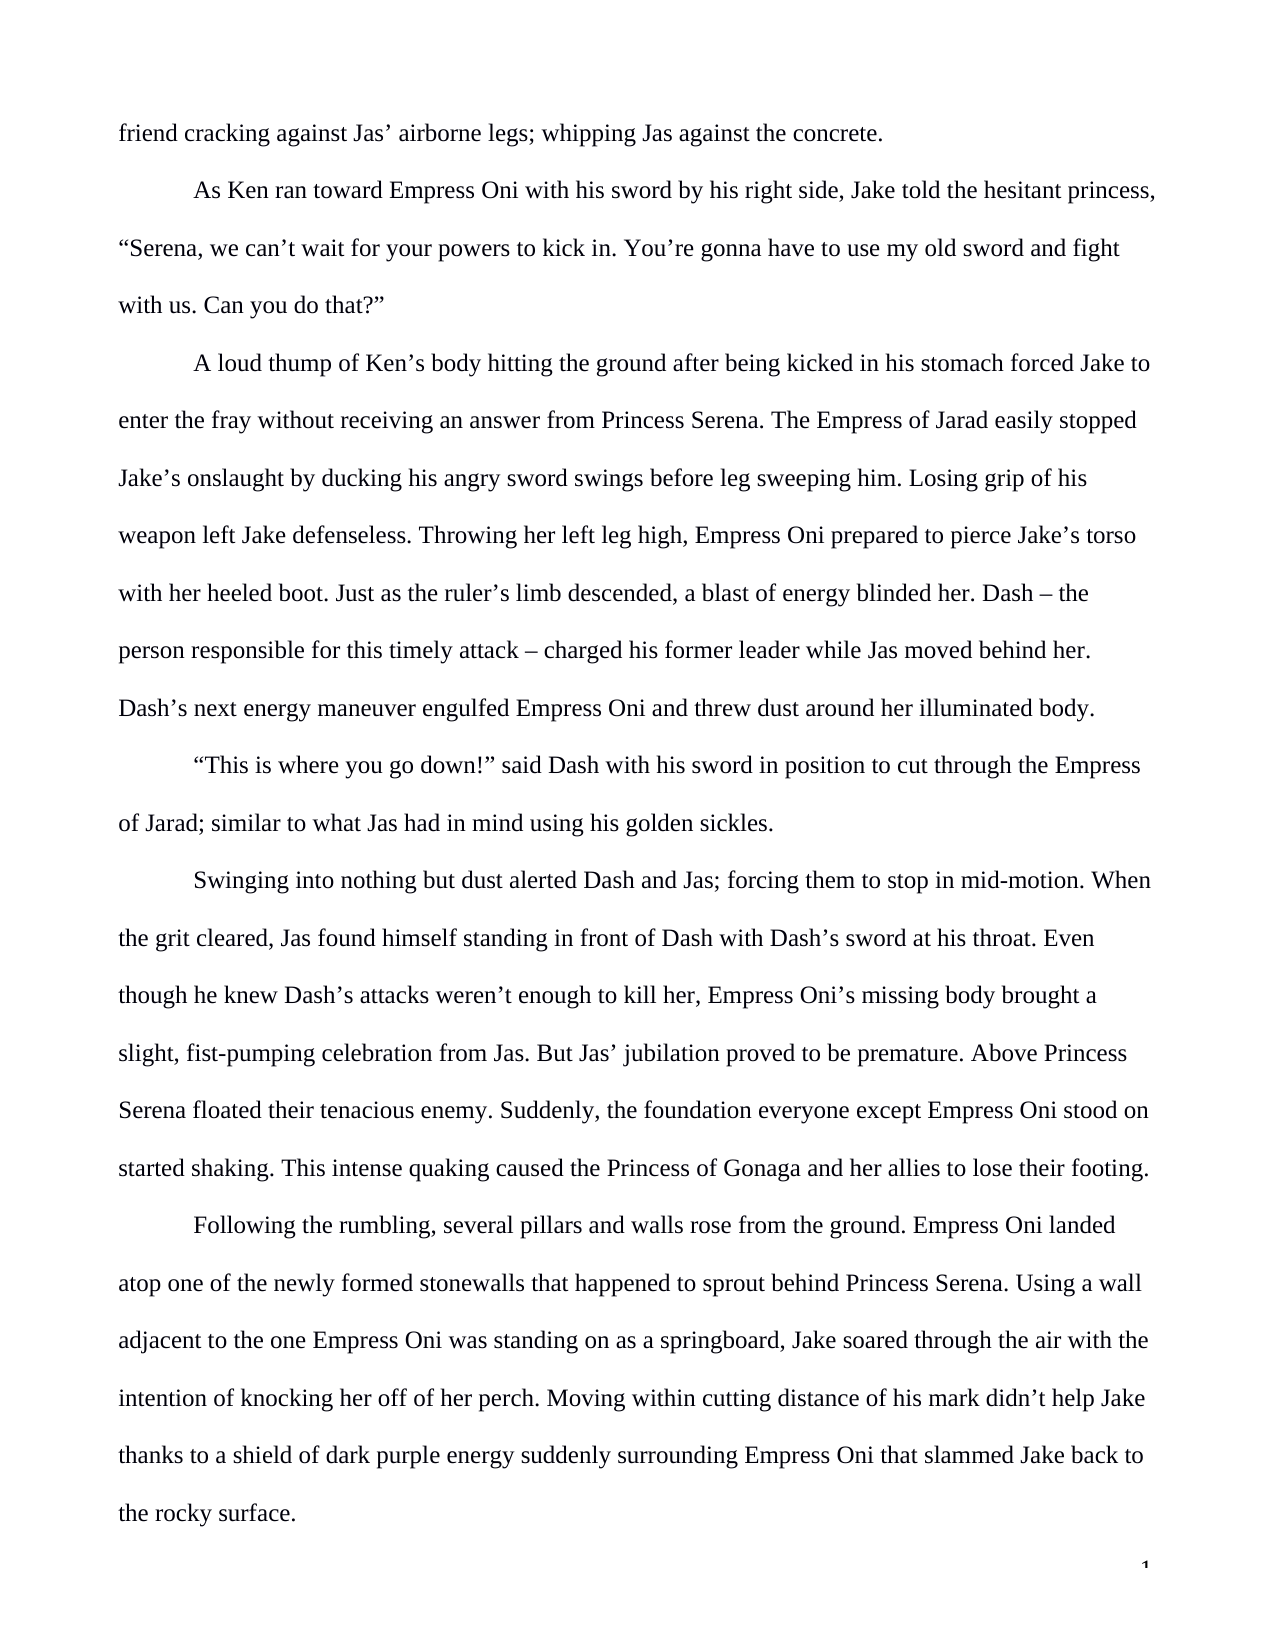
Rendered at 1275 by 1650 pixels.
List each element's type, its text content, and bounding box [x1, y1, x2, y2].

text As Ken ran toward Empress Oni with his sword by his right side, Jake told the hesitant princess, “Serena, we can’t wait for your powers to kick in. You’re gonna have to use my old sword and fight with us. Can you do that?” [118, 176, 1157, 319]
text “This is where you go down!” said Dash with his sword in position to cut through the Empress of Jarad; similar to what Jas had in mind using his golden sickles. [118, 751, 1157, 837]
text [118, 118, 1157, 147]
text Following the rumbling, several pillars and walls rose from the ground. Empress Oni landed atop one of the newly formed stonewalls that happened to sprout behind Princess Serena. Using a wall adjacent to the one Empress Oni was standing on as a springboard, Jake soared through the air with the intention of knocking her off of her perch. Moving within cutting distance of his mark didn’t help Jake thanks to a shield of dark purple energy suddenly surrounding Empress Oni that slammed Jake back to the rocky surface. [118, 1211, 1157, 1527]
text A loud thump of Ken’s body hitting the ground after being kicked in his stomach forced Jake to enter the fray without receiving an answer from Princess Serena. The Empress of Jarad easily stopped Jake’s onslaught by ducking his angry sword swings before leg sweeping him. Losing grip of his weapon left Jake defenseless. Throwing her left leg high, Empress Oni prepared to pierce Jake’s torso with her heeled boot. Just as the ruler’s limb descended, a blast of energy blinded her. Dash – the person responsible for this timely attack – charged his former leader while Jas moved behind her. Dash’s next energy maneuver engulfed Empress Oni and threw dust around her illuminated body. [118, 348, 1157, 722]
text Swinging into nothing but dust alerted Dash and Jas; forcing them to stop in mid-motion. When the grit cleared, Jas found himself standing in front of Dash with Dash’s sword at his throat. Even though he knew Dash’s attacks weren’t enough to kill her, Empress Oni’s missing body brought a slight, fist-pumping celebration from Jas. But Jas’ jubilation proved to be premature. Above Princess Serena floated their tenacious enemy. Suddenly, the foundation everyone except Empress Oni stood on started shaking. This intense quaking caused the Princess of Gonaga and her allies to lose their footing. [118, 866, 1157, 1182]
